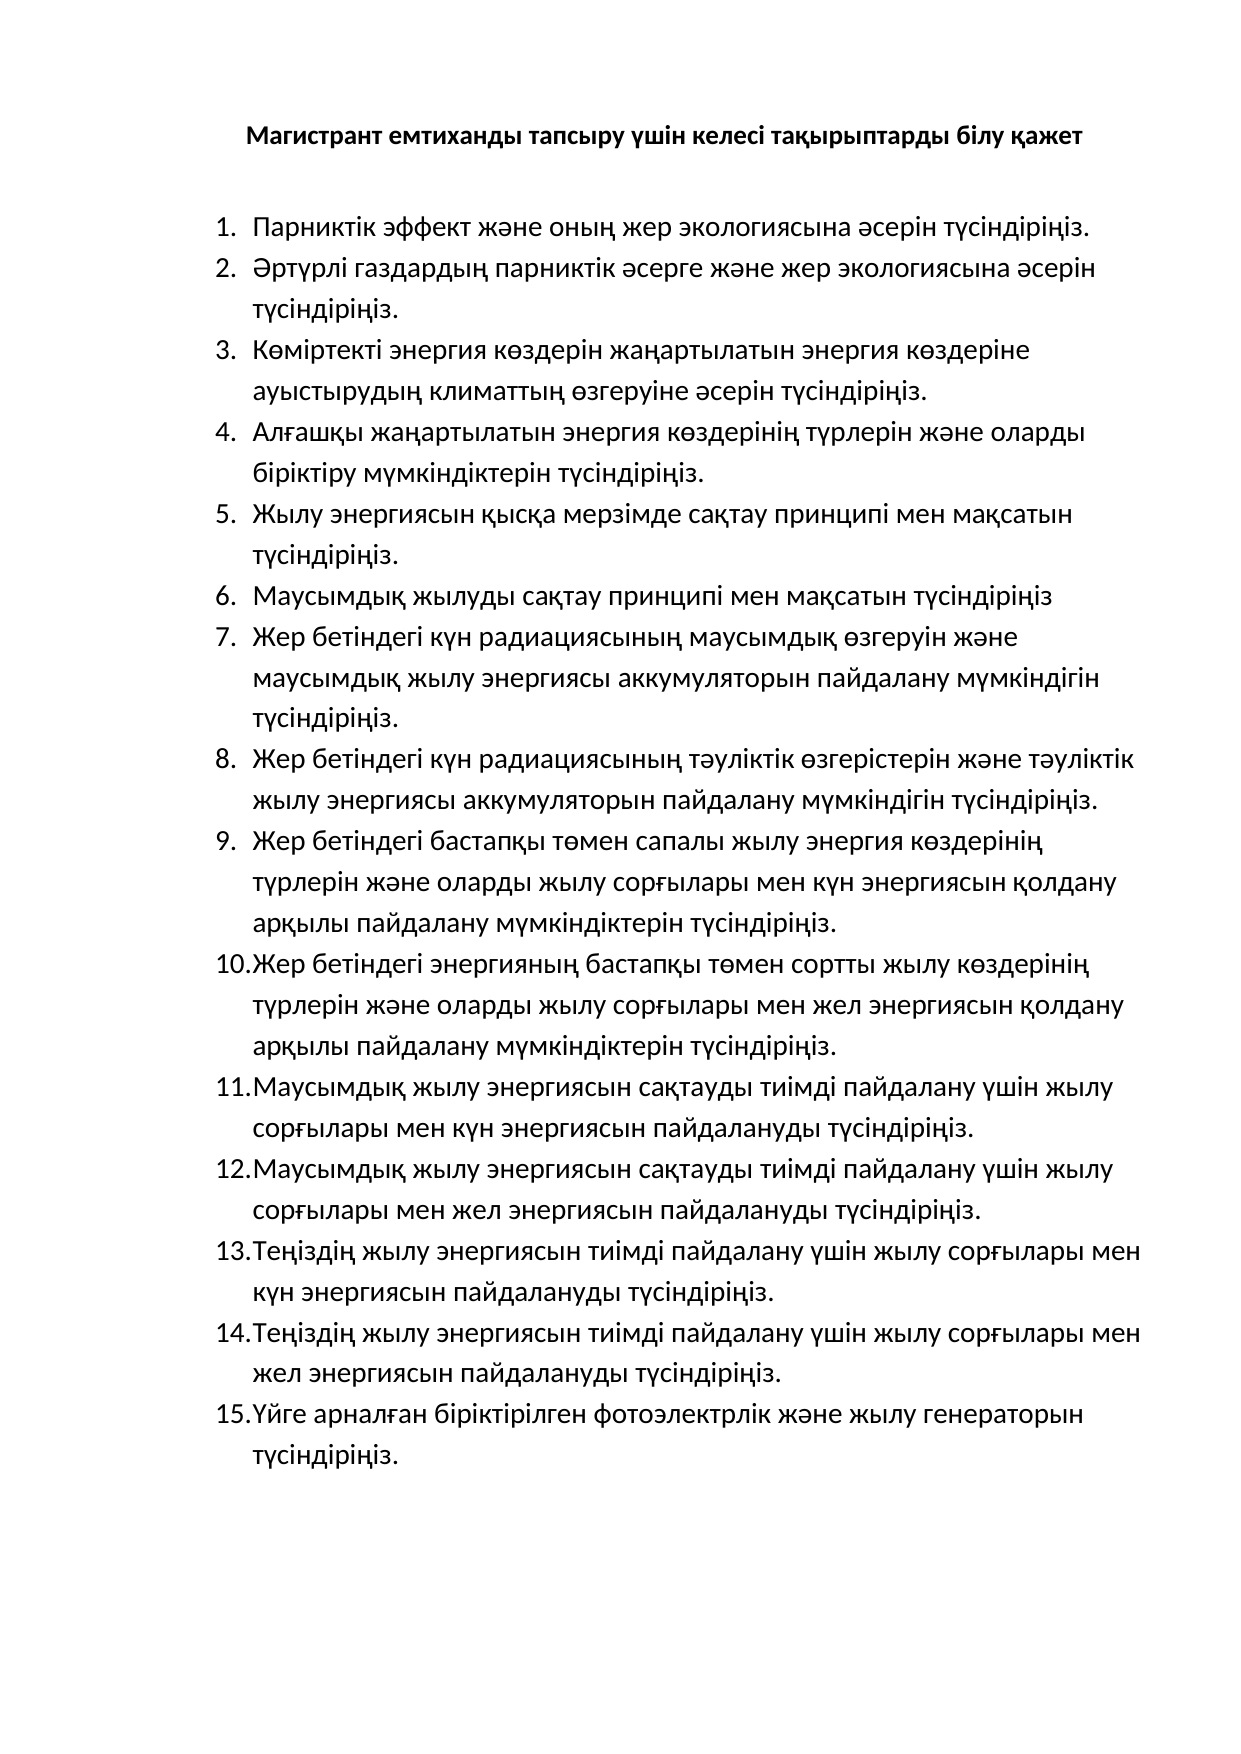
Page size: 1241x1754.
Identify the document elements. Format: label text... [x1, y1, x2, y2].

list Теңіздің жылу энергиясын тиімді пайдалану үшін жылу сорғылары мен күн энергиясын пайдалануды түсіндіріңіз. [215, 1232, 1152, 1308]
list Маусымдық жылу энергиясын сақтауды тиімді пайдалану үшін жылу сорғылары мен күн энергиясын пайдалануды түсіндіріңіз. [215, 1068, 1152, 1144]
list Әртүрлі газдардың парниктік әсерге және жер экологиясына әсерін түсіндіріңіз. [215, 249, 1152, 326]
list Жер бетіндегі күн радиациясының маусымдық өзгеруін және маусымдық жылу энергиясы аккумуляторын пайдалану мүмкіндігін түсіндіріңіз. [215, 618, 1152, 735]
text Магистрант емтиханды тапсыру үшін келесі тақырыптарды білу қажет [177, 118, 1152, 183]
list Жер бетіндегі энергияның бастапқы төмен сортты жылу көздерінің түрлерін және оларды жылу сорғылары мен жел энергиясын қолдану арқылы пайдалану мүмкіндіктерін түсіндіріңіз. [215, 945, 1152, 1063]
list Көміртекті энергия көздерін жаңартылатын энергия көздеріне ауыстырудың климаттың өзгеруіне әсерін түсіндіріңіз. [215, 331, 1152, 408]
list Жер бетіндегі бастапқы төмен сапалы жылу энергия көздерінің түрлерін және оларды жылу сорғылары мен күн энергиясын қолдану арқылы пайдалану мүмкіндіктерін түсіндіріңіз. [215, 822, 1152, 940]
list Парниктік эффект және оның жер экологиясына әсерін түсіндіріңіз. [215, 208, 1152, 244]
list Теңіздің жылу энергиясын тиімді пайдалану үшін жылу сорғылары мен жел энергиясын пайдалануды түсіндіріңіз. [215, 1314, 1152, 1390]
list Үйге арналған біріктірілген фотоэлектрлік және жылу генераторын түсіндіріңіз. [215, 1396, 1152, 1472]
list Жылу энергиясын қысқа мерзімде сақтау принципі мен мақсатын түсіндіріңіз. [215, 495, 1152, 571]
list Маусымдық жылуды сақтау принципі мен мақсатын түсіндіріңіз [215, 577, 1152, 612]
list Алғашқы жаңартылатын энергия көздерінің түрлерін және оларды біріктіру мүмкіндіктерін түсіндіріңіз. [215, 413, 1152, 489]
list Жер бетіндегі күн радиациясының тәуліктік өзгерістерін және тәуліктік жылу энергиясы аккумуляторын пайдалану мүмкіндігін түсіндіріңіз. [215, 741, 1152, 817]
list Маусымдық жылу энергиясын сақтауды тиімді пайдалану үшін жылу сорғылары мен жел энергиясын пайдалануды түсіндіріңіз. [215, 1150, 1152, 1226]
